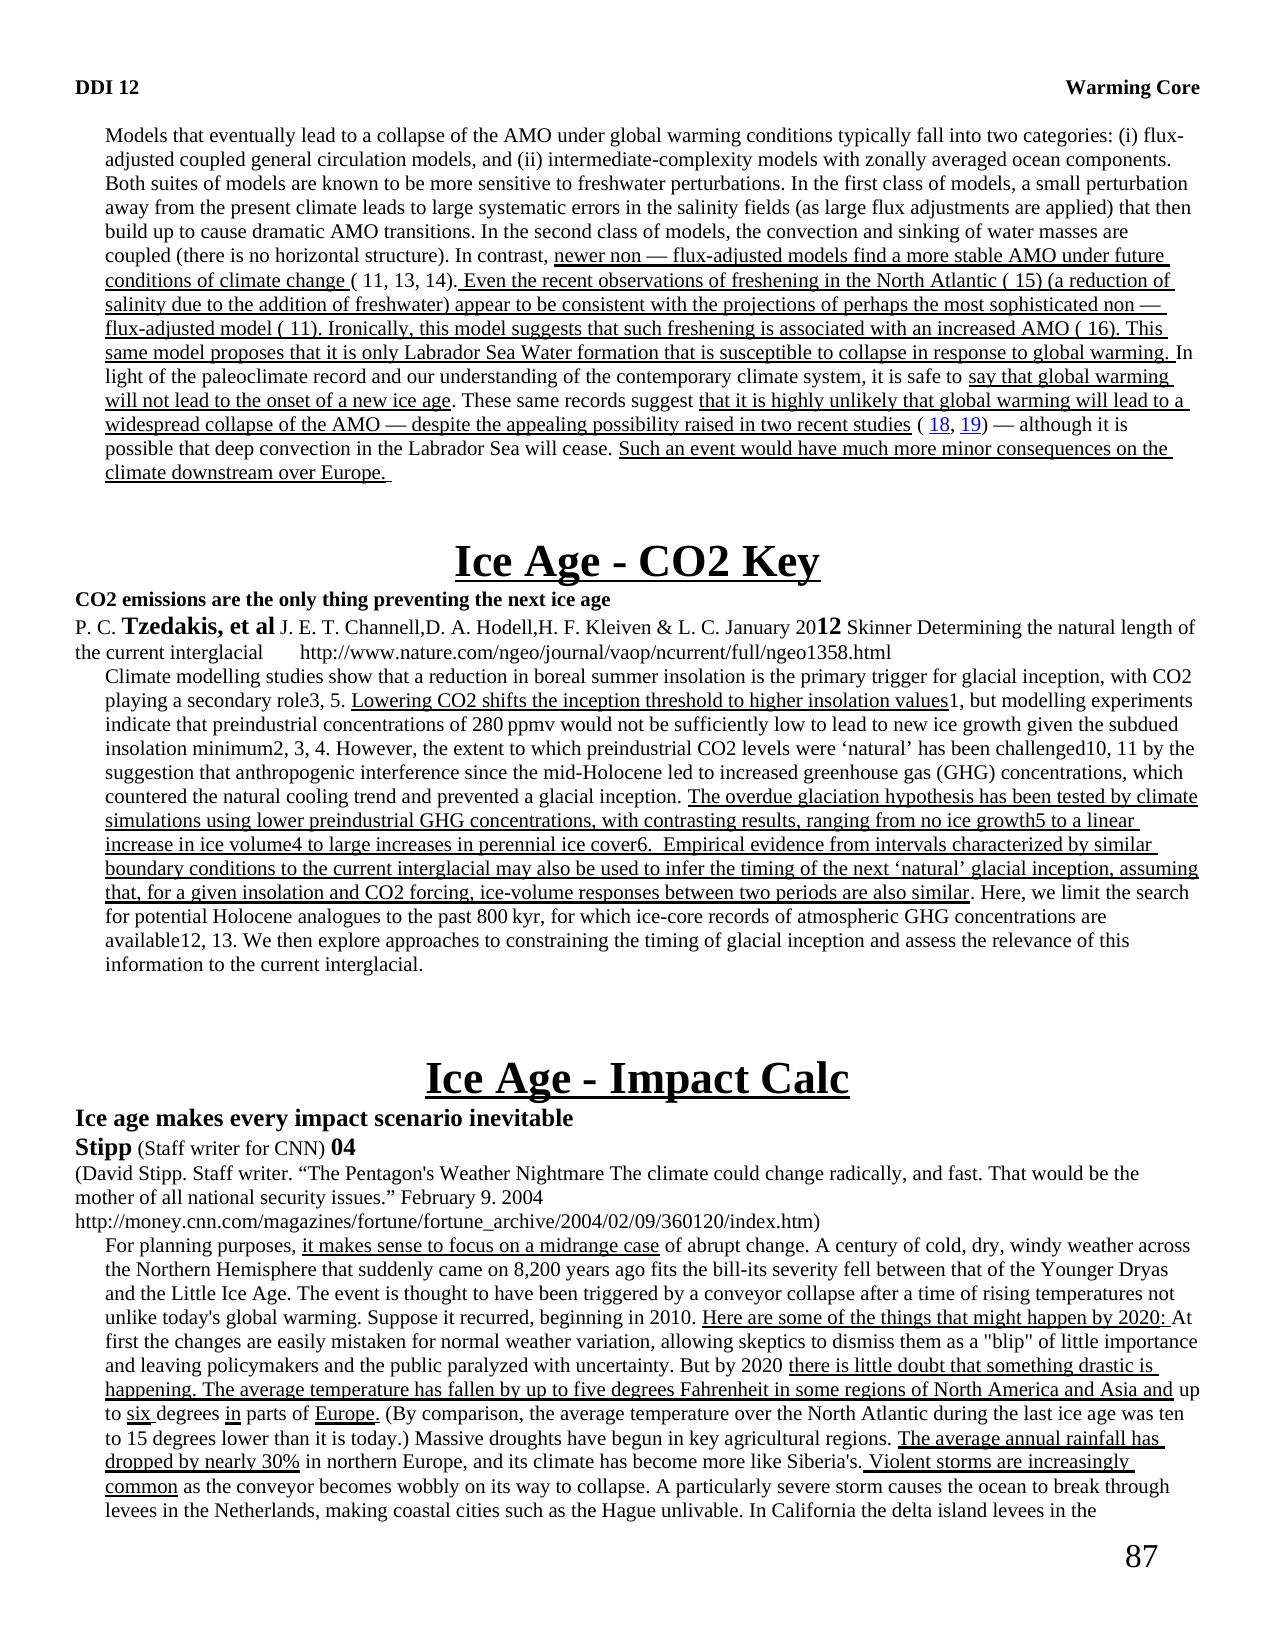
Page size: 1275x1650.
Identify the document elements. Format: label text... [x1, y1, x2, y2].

text (David Stipp. Staff writer. “The Pentagon's Weather Nightmare The climate could change radically, and fast. That would be the mother of all national security issues.” February 9. 2004 http://money.cnn.com/magazines/fortune/fortune_archive/2004/02/09/360120/index.htm) [75, 1161, 1200, 1233]
text Models that eventually lead to a collapse of the AMO under global warming conditions typically fall into two categories: (i) flux-adjusted coupled general circulation models, and (ii) intermediate-complexity models with zonally averaged ocean components. Both suites of models are known to be more sensitive to freshwater perturbations. In the first class of models, a small perturbation away from the present climate leads to large systematic errors in the salinity fields (as large flux adjustments are applied) that then build up to cause dramatic AMO transitions. In the second class of models, the convection and sinking of water masses are coupled (there is no horizontal structure). In contrast, newer non — flux-adjusted models find a more stable AMO under future conditions of climate change ( 11, 13, 14). Even the recent observations of freshening in the North Atlantic ( 15) (a reduction of salinity due to the addition of freshwater) appear to be consistent with the projections of perhaps the most sophisticated non — flux-adjusted model ( 11). Ironically, this model suggests that such freshening is associated with an increased AMO ( 16). This same model proposes that it is only Labrador Sea Water formation that is susceptible to collapse in response to global warming. In light of the paleoclimate record and our understanding of the contemporary climate system, it is safe to say that global warming will not lead to the onset of a new ice age. These same records suggest that it is highly unlikely that global warming will lead to a widespread collapse of the AMO — despite the appealing possibility raised in two recent studies ( 18, 19) — although it is possible that deep convection in the Labrador Sea will cease. Such an event would have much more minor consequences on the climate downstream over Europe. [105, 123, 1200, 484]
text Stipp (Staff writer for CNN) 04 [75, 1132, 1200, 1161]
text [105, 1233, 1200, 1522]
subtitle Ice Age - CO2 Key [75, 534, 1200, 587]
subtitle Ice Age - Impact Calc [75, 1051, 1200, 1103]
text Climate modelling studies show that a reduction in boreal summer insolation is the primary trigger for glacial inception, with CO2 playing a secondary role3, 5. Lowering CO2 shifts the inception threshold to higher insolation values1, but modelling experiments indicate that preindustrial concentrations of 280 ppmv would not be sufficiently low to lead to new ice growth given the subdued insolation minimum2, 3, 4. However, the extent to which preindustrial CO2 levels were ‘natural’ has been challenged10, 11 by the suggestion that anthropogenic interference since the mid-Holocene led to increased greenhouse gas (GHG) concentrations, which countered the natural cooling trend and prevented a glacial inception. The overdue glaciation hypothesis has been tested by climate simulations using lower preindustrial GHG concentrations, with contrasting results, ranging from no ice growth5 to a linear increase in ice volume4 to large increases in perennial ice cover6. Empirical evidence from intervals characterized by similar boundary conditions to the current interglacial may also be used to infer the timing of the next ‘natural’ glacial inception, assuming that, for a given insolation and CO2 forcing, ice-volume responses between two periods are also similar. Here, we limit the search for potential Holocene analogues to the past 800 kyr, for which ice-core records of atmospheric GHG concentrations are available12, 13. We then explore approaches to constraining the timing of glacial inception and assess the relevance of this information to the current interglacial. [105, 664, 1200, 976]
text P. C. Tzedakis, et al J. E. T. Channell,D. A. Hodell,H. F. Kleiven & L. C. January 2012 Skinner Determining the natural length of the current interglacial http://www.nature.com/ngeo/journal/vaop/ncurrent/full/ngeo1358.html [75, 611, 1200, 664]
text CO2 emissions are the only thing preventing the next ice age [75, 587, 1200, 611]
text Ice age makes every impact scenario inevitable [75, 1103, 1200, 1132]
